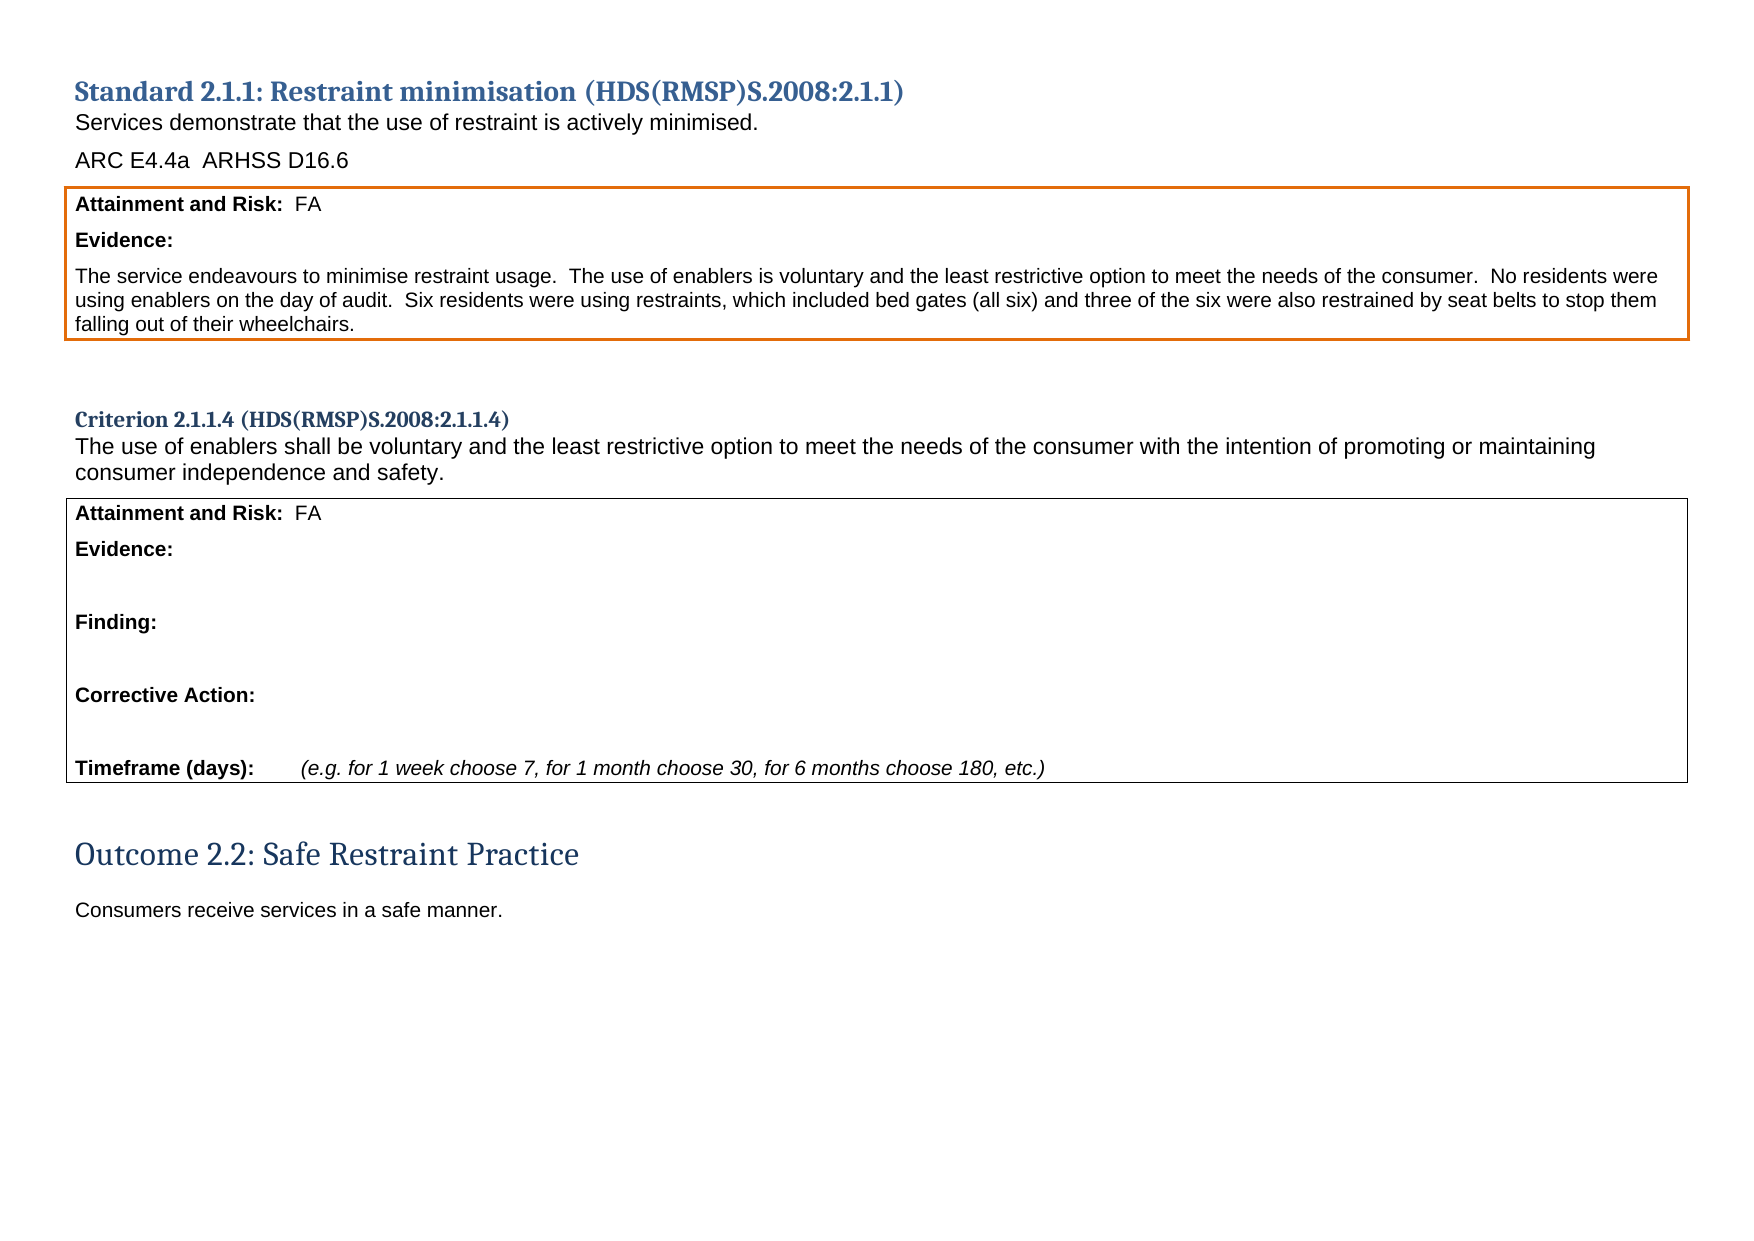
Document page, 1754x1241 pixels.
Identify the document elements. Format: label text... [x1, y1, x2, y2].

text Finding: [67, 607, 1687, 634]
text ARC E4.4a ARHSS D16.6 [75, 147, 1679, 174]
text Evidence: [67, 223, 1687, 252]
text Attainment and Risk: FA [67, 499, 1687, 524]
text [75, 108, 1679, 135]
subtitle Outcome 2.2: Safe Restraint Practice [75, 835, 1679, 873]
text Evidence: [67, 534, 1687, 561]
text The service endeavours to minimise restraint usage. The use of enablers is voluntary and the least restrictive option to meet the needs of the consumer. No residents were using enablers on the day of audit. Six residents were using restraints, which included bed gates (all six) and three of the six were also restrained by seat belts to stop them falling out of their wheelchairs. [67, 259, 1687, 338]
text Consumers receive services in a safe manner. [75, 898, 1679, 922]
text Attainment and Risk: FA [67, 189, 1687, 215]
text The use of enablers shall be voluntary and the least restrictive option to meet the needs of the consumer with the intention of promoting or maintaining consumer independence and safety. [75, 433, 1679, 486]
text Timeframe (days): (e.g. for 1 week choose 7, for 1 month choose 30, for 6 months choose 180, etc.) [67, 753, 1687, 782]
subtitle Criterion 2.1.1.4 (HDS(RMSP)S.2008:2.1.1.4) [75, 406, 1679, 433]
subtitle Standard 2.1.1: Restraint minimisation (HDS(RMSP)S.2008:2.1.1) [75, 75, 1679, 108]
text Corrective Action: [67, 680, 1687, 707]
